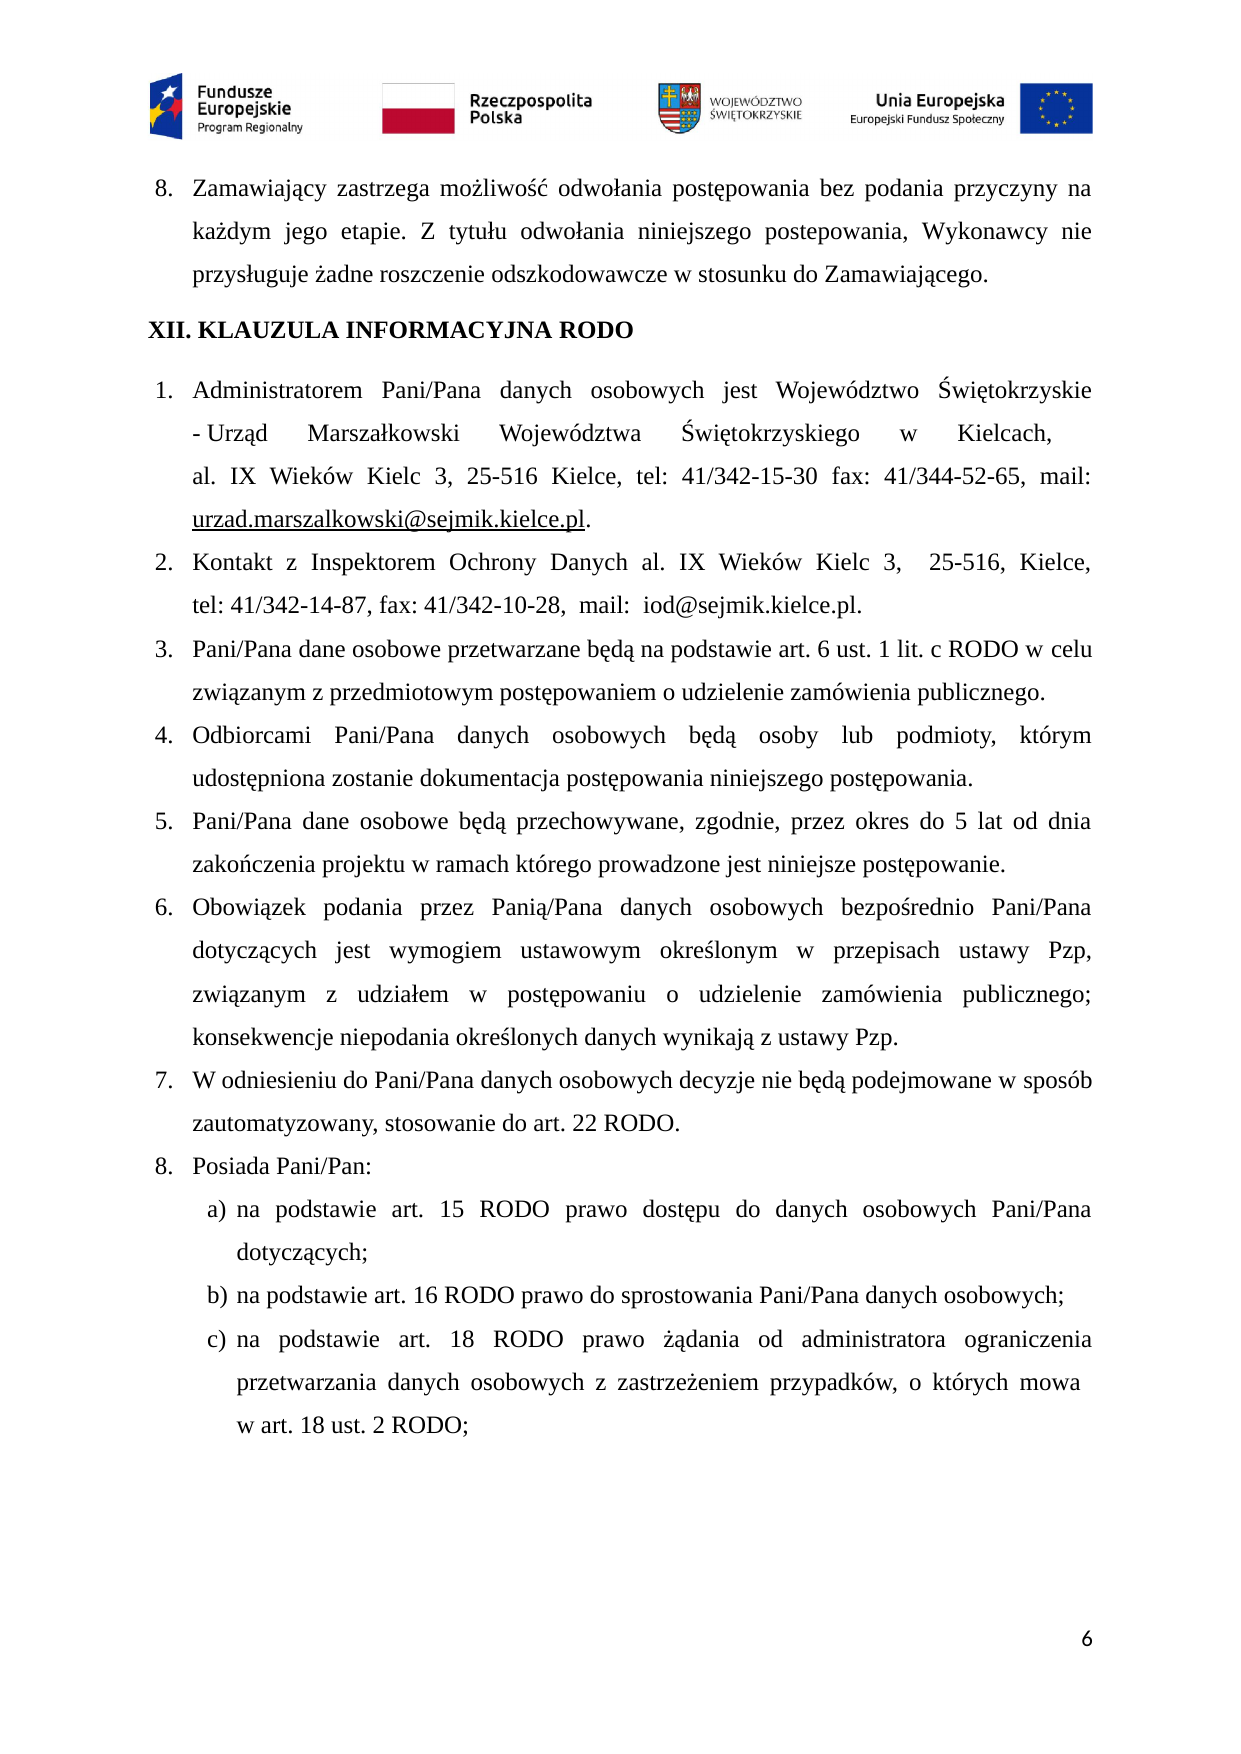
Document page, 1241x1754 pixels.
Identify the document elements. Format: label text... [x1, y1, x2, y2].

list Kontakt z Inspektorem Ochrony Danych al. IX Wieków Kielc 3, 25-516, Kielce, tel: 41/342-14-87, fax: 41/342-10-28, mail: iod@sejmik.kielce.pl. [154, 547, 1092, 619]
list W odniesieniu do Pani/Pana danych osobowych decyzje nie będą podejmowane w sposób zautomatyzowany, stosowanie do art. 22 RODO. [154, 1065, 1092, 1137]
text XII. KLAUZULA INFORMACYJNA RODO [148, 315, 1092, 344]
list na podstawie art. 16 RODO prawo do sprostowania Pani/Pana danych osobowych; [207, 1281, 1092, 1309]
list Pani/Pana dane osobowe będą przechowywane, zgodnie, przez okres do 5 lat od dnia zakończenia projektu w ramach którego prowadzone jest niniejsze postępowanie. [154, 806, 1092, 878]
list Pani/Pana dane osobowe przetwarzane będą na podstawie art. 6 ust. 1 lit. c RODO w celu związanym z przedmiotowym postępowaniem o udzielenie zamówienia publicznego. [154, 634, 1092, 706]
list Obowiązek podania przez Panią/Pana danych osobowych bezpośrednio Pani/Pana dotyczących jest wymogiem ustawowym określonym w przepisach ustawy Pzp, związanym z udziałem w postępowaniu o udzielenie zamówienia publicznego; konsekwencje niepodania określonych danych wynikają z ustawy Pzp. [154, 892, 1092, 1051]
list na podstawie art. 15 RODO prawo dostępu do danych osobowych Pani/Pana dotyczących; [207, 1194, 1092, 1266]
list Zamawiający zastrzega możliwość odwołania postępowania bez podania przyczyny na każdym jego etapie. Z tytułu odwołania niniejszego postepowania, Wykonawcy nie przysługuje żadne roszczenie odszkodowawcze w stosunku do Zamawiającego. [154, 173, 1092, 288]
list Odbiorcami Pani/Pana danych osobowych będą osoby lub podmioty, którym udostępniona zostanie dokumentacja postępowania niniejszego postępowania. [154, 720, 1092, 792]
list Posiada Pani/Pan: [154, 1151, 1092, 1180]
list Administratorem Pani/Pana danych osobowych jest Województwo Świętokrzyskie - Urząd Marszałkowski Województwa Świętokrzyskiego w Kielcach, al. IX Wieków Kielc 3, 25-516 Kielce, tel: 41/342-15-30 fax: 41/344-52-65, mail: urzad.marszalkowski@sejmik.kielce.pl. [154, 375, 1092, 533]
picture [147, 73, 1093, 141]
list na podstawie art. 18 RODO prawo żądania od administratora ograniczenia przetwarzania danych osobowych z zastrzeżeniem przypadków, o których mowa w art. 18 ust. 2 RODO; [207, 1324, 1092, 1439]
